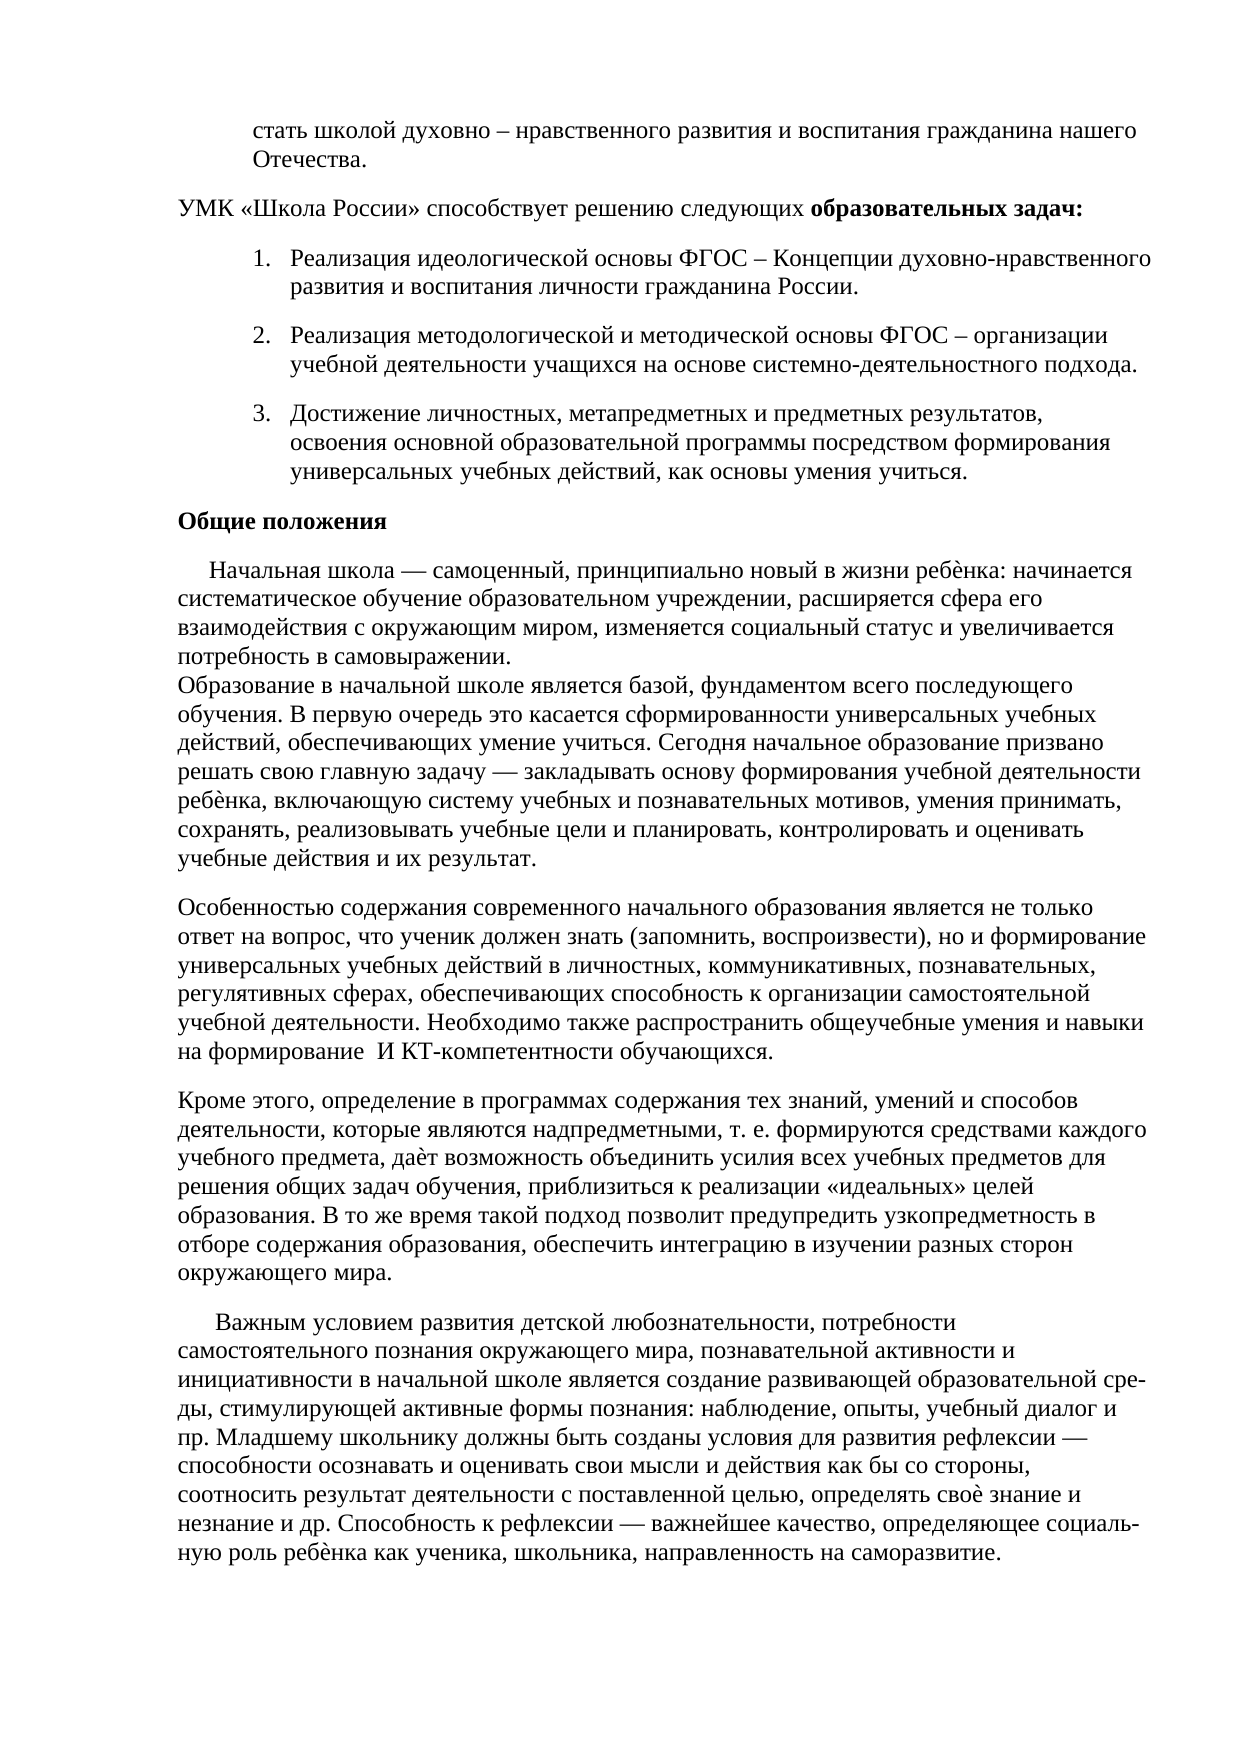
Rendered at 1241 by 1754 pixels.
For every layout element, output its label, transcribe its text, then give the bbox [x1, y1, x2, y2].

text УМК «Школа России» способствует решению следующих образовательных задач: [177, 193, 1190, 222]
text учебной деятельности. Необходимо также распространить общеучебные умения и навыки на формирование И КТ-компетентности обучающихся. [177, 1007, 1151, 1065]
list Достижение личностных, метапредметных и предметных результатов, освоения основной образовательной программы посредством формирования универсальных учебных действий, как основы умения учиться. [252, 398, 1147, 484]
text Начальная школа — самоценный, принципиально новый в жизни ребѐнка: начинается систематическое обучение образовательном учреждении, расширяется сфера его взаимодействия с окружающим миром, изменяется социальный статус и увеличивается потребность в самовыражении. [177, 555, 1134, 670]
list Реализация методологической и методической основы ФГОС – организации учебной деятельности учащихся на основе системно-деятельностного подхода. [252, 320, 1138, 378]
text Кроме этого, определение в программах содержания тех знаний, умений и способов [177, 1085, 1190, 1114]
text Важным условием развития детской любознательности, потребности самостоятельного познания окружающего мира, познавательной активности и инициативности в начальной школе является создание развивающей образовательной сре- ды, стимулирующей активные формы познания: наблюдение, опыты, учебный диалог и пр. Младшему школьнику должны быть созданы условия для развития рефлексии — способности осознавать и оценивать свои мысли и действия как бы со стороны, соотносить результат деятельности с поставленной целью, определять своѐ знание и незнание и др. Способность к рефлексии — важнейшее качество, определяющее социаль- ную роль ребѐнка как ученика, школьника, направленность на саморазвитие. [177, 1307, 1147, 1566]
text решать свою главную задачу — закладывать основу формирования учебной деятельности ребѐнка, включающую систему учебных и познавательных мотивов, умения принимать, сохранять, реализовывать учебные цели и планировать, контролировать и оценивать [177, 756, 1143, 842]
list Реализация идеологической основы ФГОС – Концепции духовно-нравственного развития и воспитания личности гражданина России. [252, 243, 1152, 300]
text деятельности, которые являются надпредметными, т. е. формируются средствами каждого учебного предмета, даѐт возможность объединить усилия всех учебных предметов для решения общих задач обучения, приблизиться к реализации «идеальных» целей образования. В то же время такой подход позволит предупредить узкопредметность в отборе содержания образования, обеспечить интеграцию в изучении разных сторон окружающего мира. [177, 1114, 1151, 1286]
subtitle Общие положения [133, 506, 1190, 535]
text учебные действия и их результат. [177, 843, 1190, 871]
text стать школой духовно – нравственного развития и воспитания гражданина нашего Отечества. [252, 115, 1190, 173]
text Особенностью содержания современного начального образования является не только ответ на вопрос, что ученик должен знать (запомнить, воспроизвести), но и формирование универсальных учебных действий в личностных, коммуникативных, познавательных, регулятивных сферах, обеспечивающих способность к организации самостоятельной [177, 892, 1148, 1007]
text Образование в начальной школе является базой, фундаментом всего последующего обучения. В первую очередь это касается сформированности универсальных учебных действий, обеспечивающих умение учиться. Сегодня начальное образование призвано [177, 670, 1124, 756]
